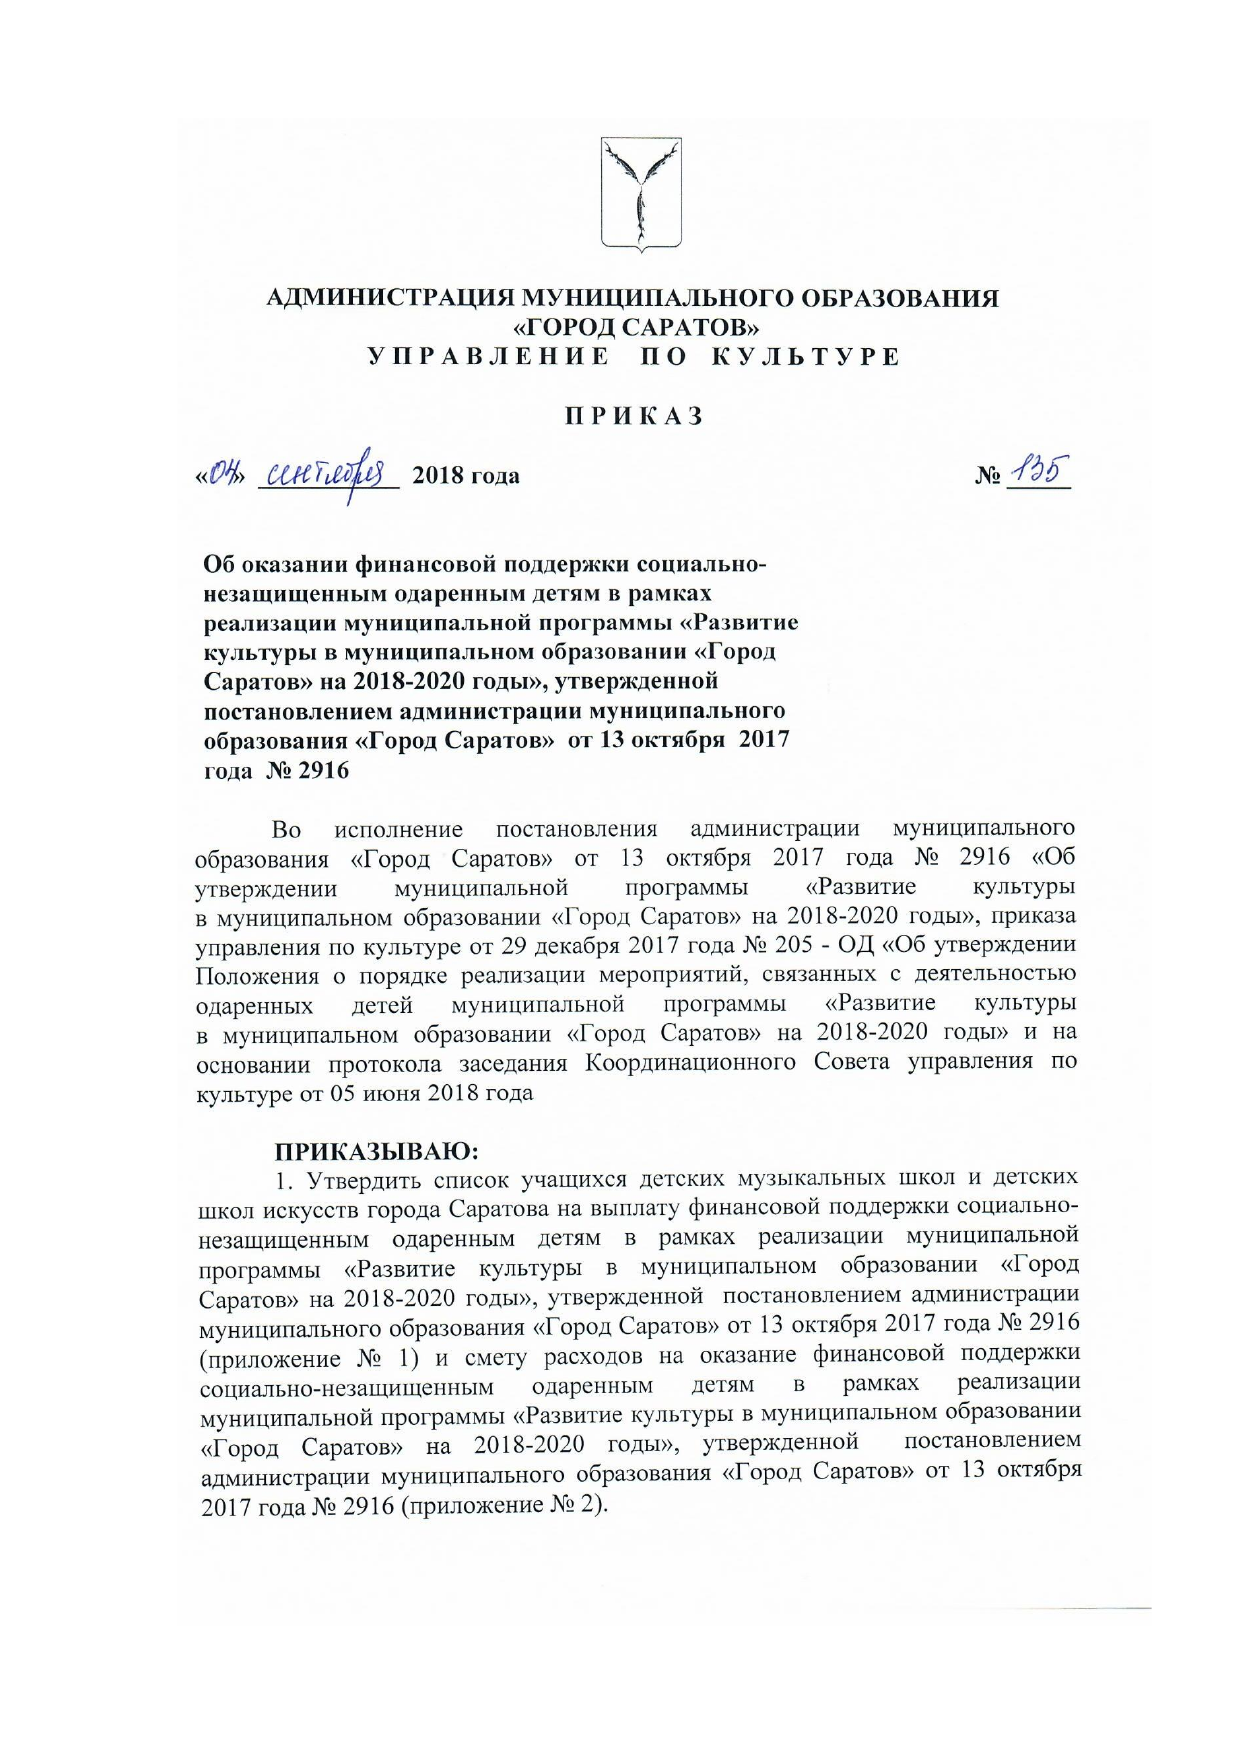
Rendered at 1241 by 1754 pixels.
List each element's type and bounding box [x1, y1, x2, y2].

picture [177, 118, 1152, 1626]
